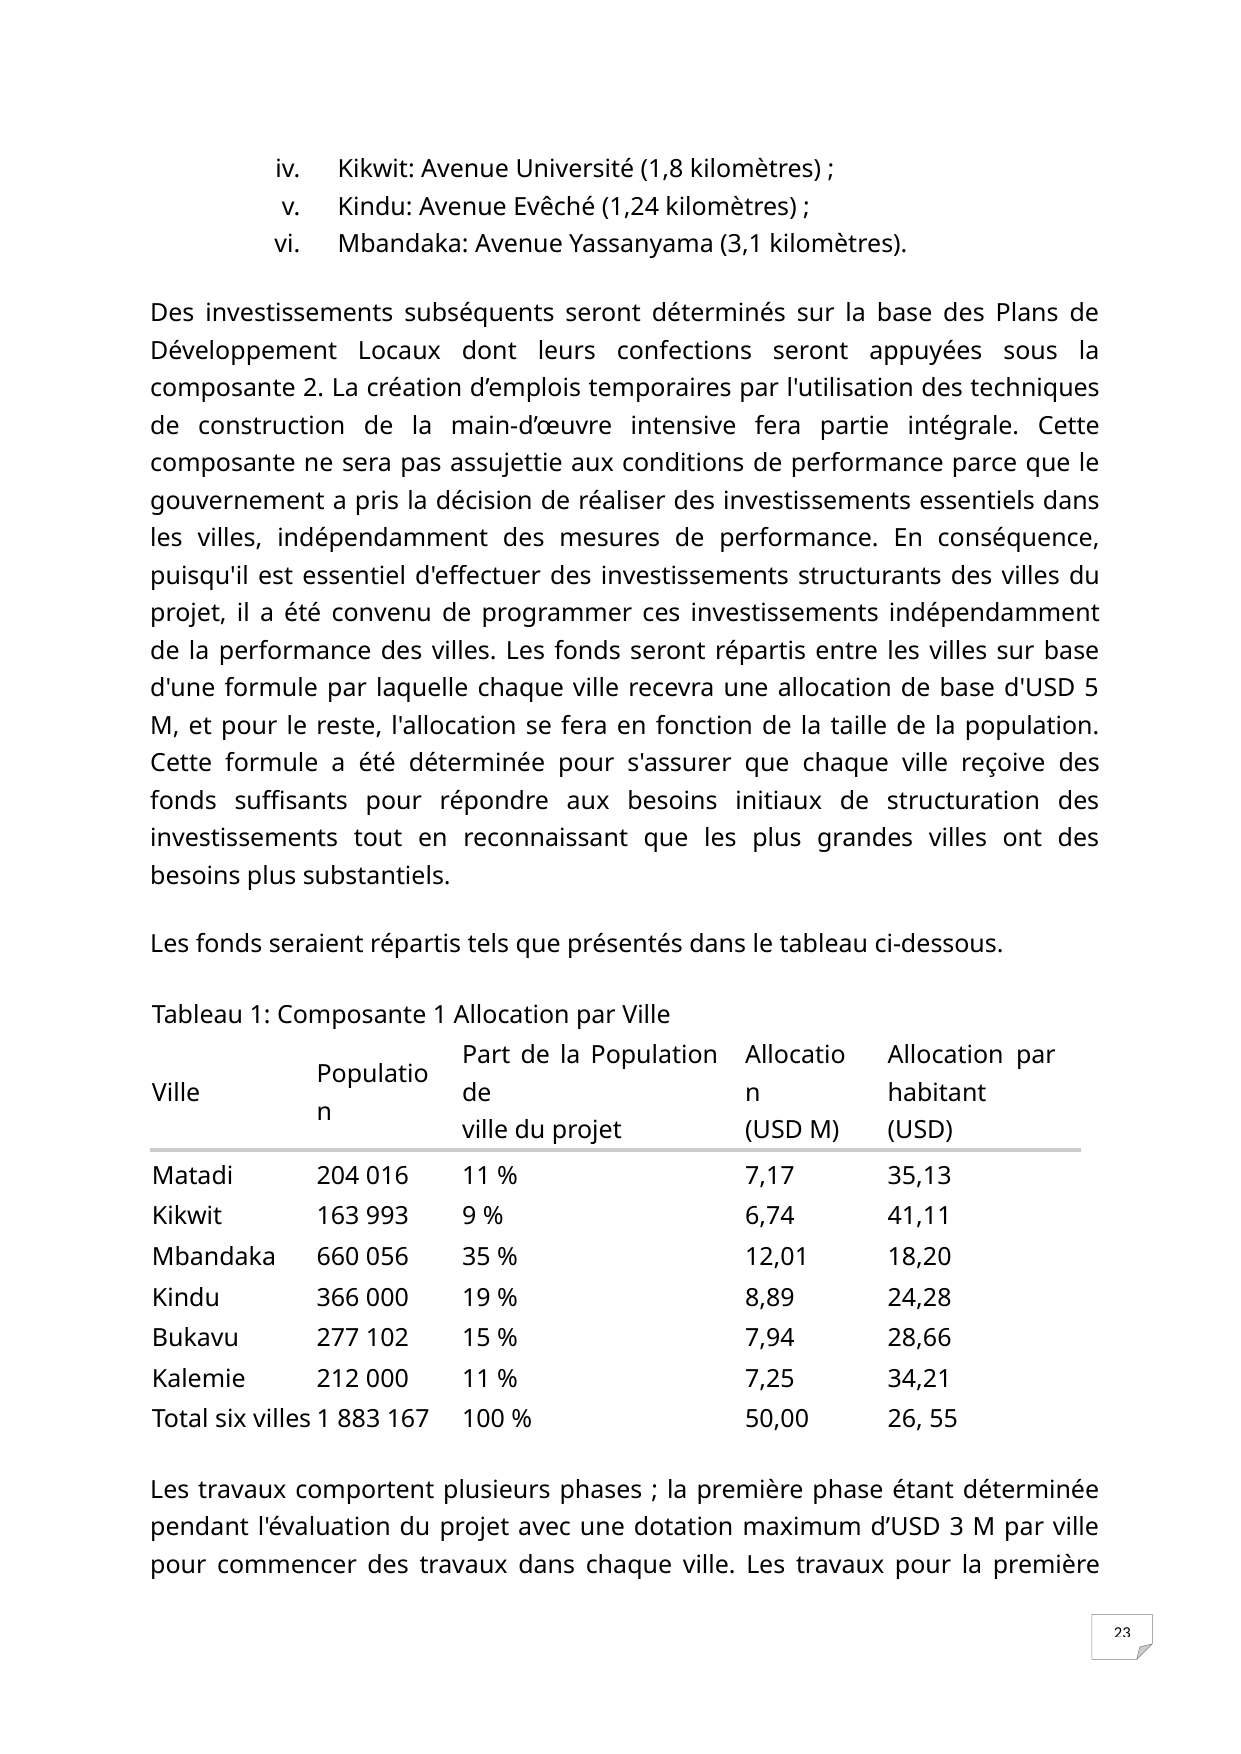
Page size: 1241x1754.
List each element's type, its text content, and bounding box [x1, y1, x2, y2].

table_cell 26, 55 [886, 1396, 1081, 1437]
table_cell 35,13 [886, 1152, 1081, 1193]
text Des investissements subséquents seront déterminés sur la base des Plans de Développement Locaux dont leurs confections seront appuyées sous la composante 2. La création d’emplois temporaires par l'utilisation des techniques de construction de la main-d’œuvre intensive fera partie intégrale. Cette composante ne sera pas assujettie aux conditions de performance parce que le gouvernement a pris la décision de réaliser des investissements essentiels dans les villes, indépendamment des mesures de performance. En conséquence, puisqu'il est essentiel d'effectuer des investissements structurants des villes du projet, il a été convenu de programmer ces investissements indépendamment de la performance des villes. Les fonds seront répartis entre les villes sur base d'une formule par laquelle chaque ville recevra une allocation de base d'USD 5 M, et pour le reste, l'allocation se fera en fonction de la taille de la population. Cette formule a été déterminée pour s'assurer que chaque ville reçoive des fonds suffisants pour répondre aux besoins initiaux de structuration des investissements tout en reconnaissant que les plus grandes villes ont des besoins plus substantiels. [150, 291, 1101, 891]
table_cell Matadi [150, 1152, 315, 1193]
table_cell 7,94 [743, 1315, 886, 1356]
table_cell Population [315, 1032, 460, 1148]
table_cell Total six villes [150, 1396, 315, 1437]
table_cell 7,25 [743, 1356, 886, 1396]
text Les fonds seraient répartis tels que présentés dans le tableau ci-dessous. [150, 923, 1101, 960]
list Kindu: Avenue Evêché (1,24 kilomètres) ; [300, 185, 1038, 223]
table_cell 12,01 [743, 1234, 886, 1274]
table_cell 11 % [460, 1356, 743, 1396]
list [150, 1468, 1101, 1581]
table_cell Kikwit [150, 1193, 315, 1234]
table_cell 9 % [460, 1193, 743, 1234]
table_cell Kalemie [150, 1356, 315, 1396]
list Kikwit: Avenue Université (1,8 kilomètres) ; [300, 148, 1038, 185]
table_cell 212 000 [315, 1356, 460, 1396]
table_cell 277 102 [315, 1315, 460, 1356]
table_cell 35 % [460, 1234, 743, 1274]
table_cell 50,00 [743, 1396, 886, 1437]
table_cell 34,21 [886, 1356, 1081, 1396]
table_cell 11 % [460, 1152, 743, 1193]
table_cell 6,74 [743, 1193, 886, 1234]
table_cell Allocation par habitant (USD) [886, 1032, 1081, 1148]
table_cell Bukavu [150, 1315, 315, 1356]
table_cell 1 883 167 [315, 1396, 460, 1437]
table_cell 15 % [460, 1315, 743, 1356]
table_cell 7,17 [743, 1152, 886, 1193]
table_cell Mbandaka [150, 1234, 315, 1274]
table_cell Kindu [150, 1274, 315, 1315]
table_header Tableau 1: Composante 1 Allocation par Ville [150, 991, 1081, 1032]
table_cell 204 016 [315, 1152, 460, 1193]
list Mbandaka: Avenue Yassanyama (3,1 kilomètres). [300, 223, 1038, 260]
table_cell 28,66 [886, 1315, 1081, 1356]
table_cell Allocation (USD M) [743, 1032, 886, 1148]
table_cell 100 % [460, 1396, 743, 1437]
table_cell 660 056 [315, 1234, 460, 1274]
table_cell 19 % [460, 1274, 743, 1315]
table_cell 366 000 [315, 1274, 460, 1315]
table_cell 163 993 [315, 1193, 460, 1234]
table_cell 8,89 [743, 1274, 886, 1315]
table_cell 24,28 [886, 1274, 1081, 1315]
table_cell 41,11 [886, 1193, 1081, 1234]
table_cell Part de la Population de ville du projet [460, 1032, 743, 1148]
table_cell Ville [150, 1032, 315, 1148]
table_cell 18,20 [886, 1234, 1081, 1274]
